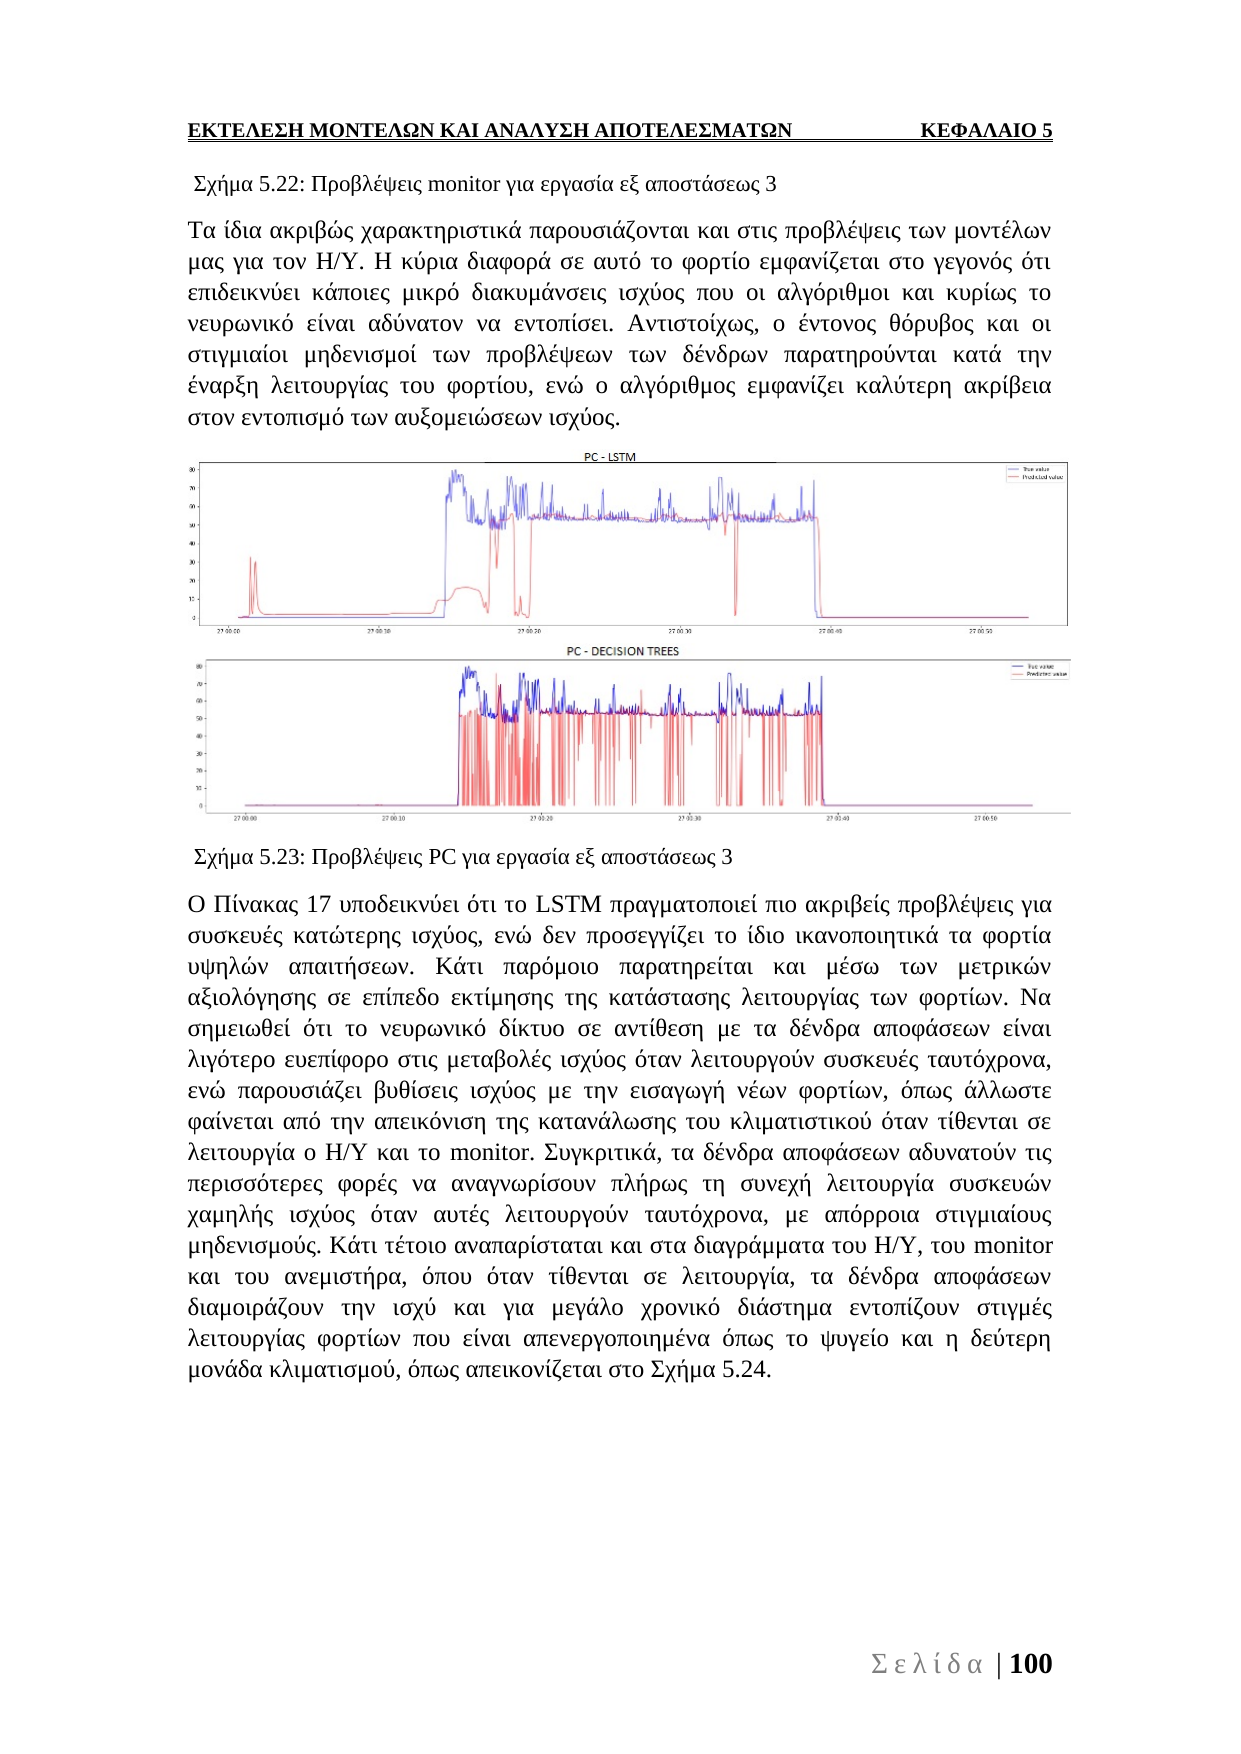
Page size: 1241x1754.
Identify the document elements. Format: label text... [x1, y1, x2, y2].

text Ο Πίνακας 17 υποδεικνύει ότι το LSTM πραγματοποιεί πιο ακριβείς προβλέψεις για συσκευές κατώτερης ισχύος, ενώ δεν προσεγγίζει το ίδιο ικανοποιητικά τα φορτία υψηλών απαιτήσεων. Κάτι παρόμοιο παρατηρείται και μέσω των μετρικών αξιολόγησης σε επίπεδο εκτίμησης της κατάστασης λειτουργίας των φορτίων. Να σημειωθεί ότι το νευρωνικό δίκτυο σε αντίθεση με τα δένδρα αποφάσεων είναι λιγότερο ευεπίφορο στις μεταβολές ισχύος όταν λειτουργούν συσκευές ταυτόχρονα, ενώ παρουσιάζει βυθίσεις ισχύος με την εισαγωγή νέων φορτίων, όπως άλλωστε φαίνεται από την απεικόνιση της κατανάλωσης του κλιματιστικού όταν τίθενται σε λειτουργία ο Η/Υ και το monitor. Συγκριτικά, τα δένδρα αποφάσεων αδυνατούν τις περισσότερες φορές να αναγνωρίσουν πλήρως τη συνεχή λειτουργία συσκευών χαμηλής ισχύος όταν αυτές λειτουργούν ταυτόχρονα, με απόρροια στιγμιαίους μηδενισμούς. Κάτι τέτοιο αναπαρίσταται και στα διαγράμματα του Η/Υ, του monitor και του ανεμιστήρα, όπου όταν τίθενται σε λειτουργία, τα δένδρα αποφάσεων διαμοιράζουν την ισχύ και για μεγάλο χρονικό διάστημα εντοπίζουν στιγμές λειτουργίας φορτίων που είναι απενεργοποιημένα όπως το ψυγείο και η δεύτερη μονάδα κλιματισμού, όπως απεικονίζεται στο Σχήμα 5.24. [187, 889, 1053, 1383]
picture [187, 643, 1074, 825]
text Τα ίδια ακριβώς χαρακτηριστικά παρουσιάζονται και στις προβλέψεις των μοντέλων μας για τον Η/Υ. Η κύρια διαφορά σε αυτό το φορτίο εμφανίζεται στο γεγονός ότι επιδεικνύει κάποιες μικρό διακυμάνσεις ισχύος που οι αλγόριθμοι και κυρίως το νευρωνικό είναι αδύνατον να εντοπίσει. Αντιστοίχως, ο έντονος θόρυβος και οι στιγμιαίοι μηδενισμοί των προβλέψεων των δένδρων παρατηρούνται κατά την έναρξη λειτουργίας του φορτίου, ενώ ο αλγόριθμος εμφανίζει καλύτερη ακρίβεια στον εντοπισμό των αυξομειώσεων ισχύος. [187, 215, 1053, 430]
subtitle Σχήμα 5.23: Προβλέψεις PC για εργασία εξ αποστάσεως 3 [187, 843, 1053, 870]
subtitle Σχήμα 5.22: Προβλέψεις monitor για εργασία εξ αποστάσεως 3 [187, 170, 1053, 197]
picture [187, 449, 1074, 642]
